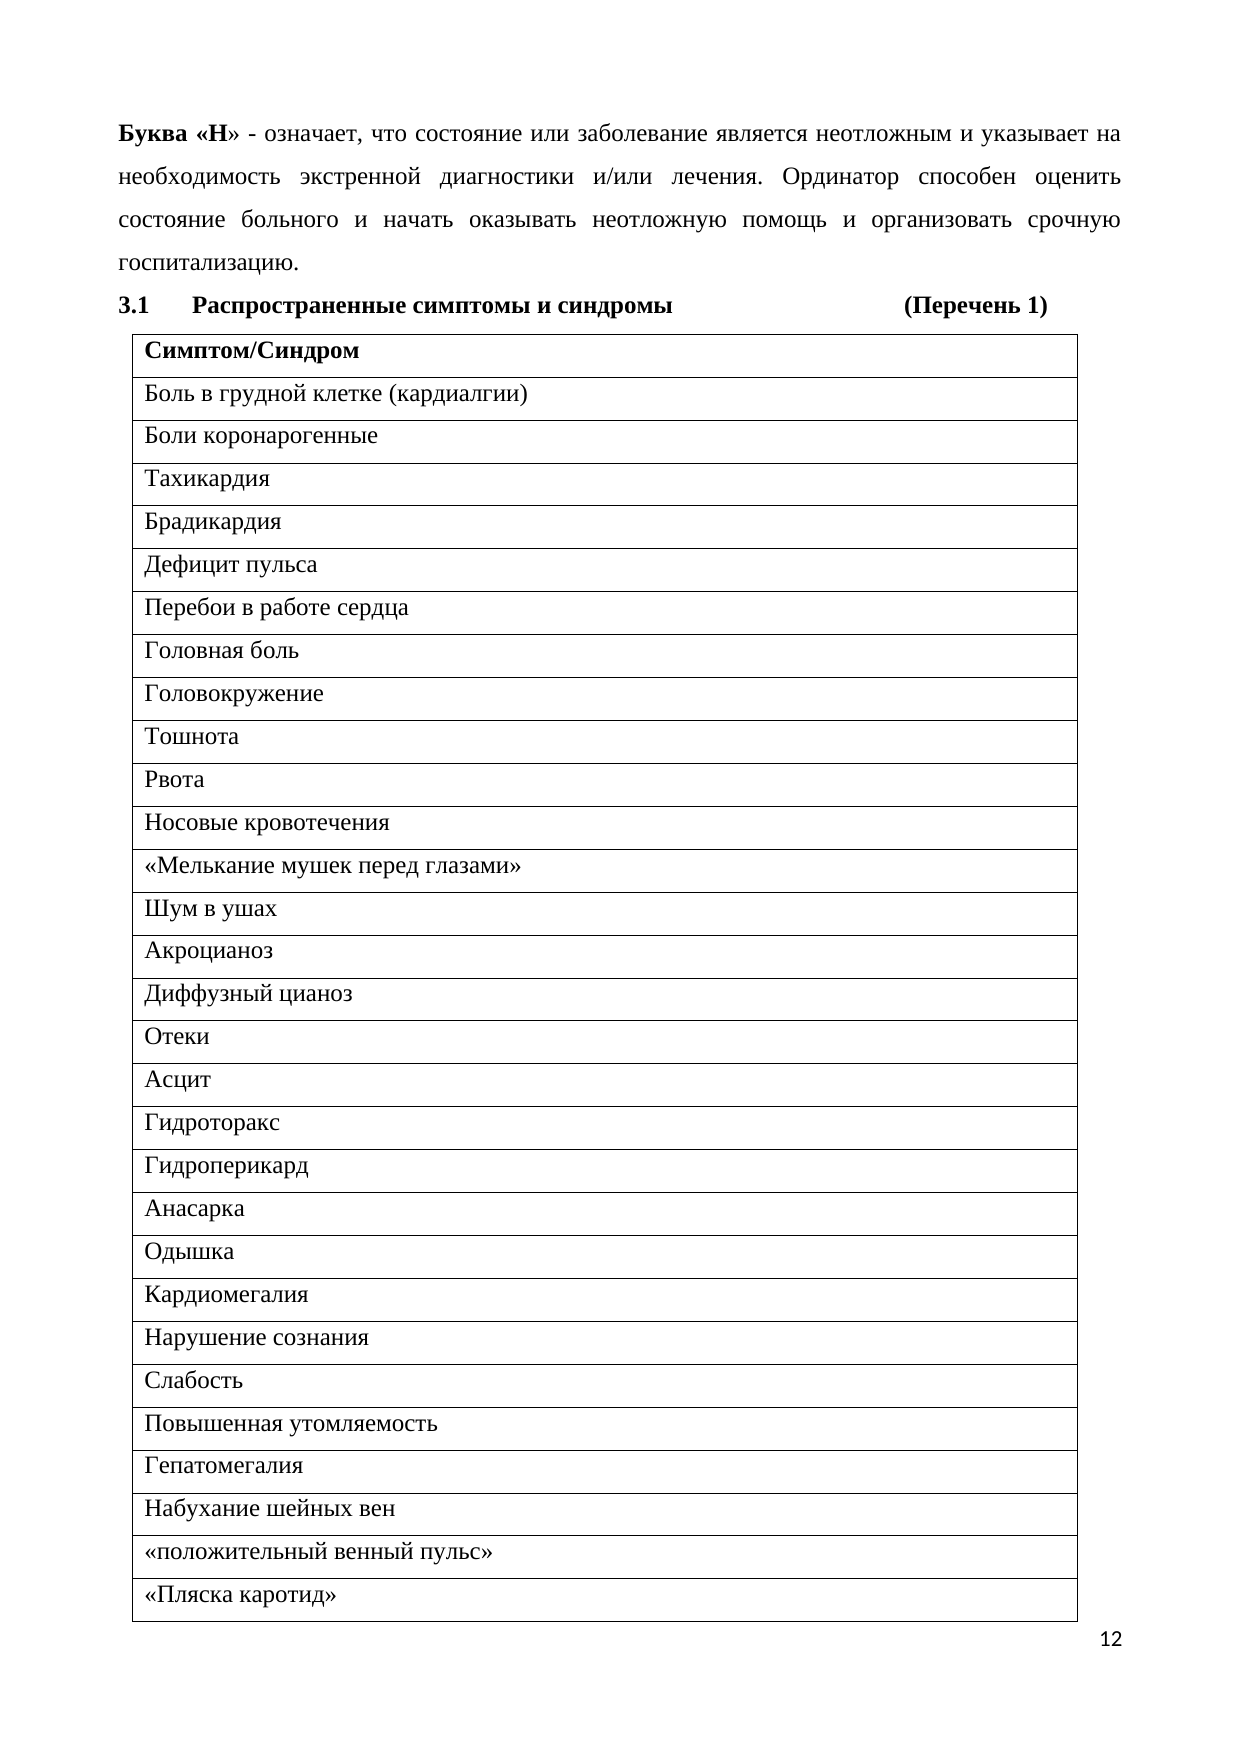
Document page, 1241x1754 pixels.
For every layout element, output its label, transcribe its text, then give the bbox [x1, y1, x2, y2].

table_cell Гепатомегалия [133, 1451, 1077, 1492]
table_cell Брадикардия [133, 506, 1077, 548]
table_cell Перебои в работе сердца [133, 592, 1077, 634]
table_header Симптом/Синдром [133, 335, 1077, 377]
table_cell Тахикардия [133, 464, 1077, 505]
table_cell Одышка [133, 1236, 1077, 1278]
table_cell Головокружение [133, 678, 1077, 720]
table_cell Шум в ушах [133, 893, 1077, 934]
table_cell Кардиомегалия [133, 1279, 1077, 1321]
table_cell Боль в грудной клетке (кардиалгии) [133, 378, 1077, 419]
table_cell Акроцианоз [133, 936, 1077, 977]
text Буква «Н» - означает, что состояние или заболевание является неотложным и указывает на необходимость экстренной диагностики и/или лечения. Ординатор способен оценить состояние больного и начать оказывать неотложную помощь и организовать срочную госпитализацию. [118, 118, 1122, 276]
table_cell Слабость [133, 1365, 1077, 1407]
table_cell Головная боль [133, 635, 1077, 677]
table_cell Гидроперикард [133, 1150, 1077, 1192]
table_cell «Мелькание мушек перед глазами» [133, 850, 1077, 892]
table_cell Набухание шейных вен [133, 1494, 1077, 1535]
table_cell Отеки [133, 1021, 1077, 1063]
table_cell Диффузный цианоз [133, 979, 1077, 1020]
table_cell Рвота [133, 764, 1077, 806]
table_cell Анасарка [133, 1193, 1077, 1235]
table_cell «положительный венный пульс» [133, 1536, 1077, 1578]
table_cell Нарушение сознания [133, 1322, 1077, 1364]
table_cell Дефицит пульса [133, 549, 1077, 591]
table_cell Носовые кровотечения [133, 807, 1077, 849]
table_cell Асцит [133, 1064, 1077, 1106]
table_cell Повышенная утомляемость [133, 1408, 1077, 1449]
table_cell Боли коронарогенные [133, 421, 1077, 462]
table_cell Тошнота [133, 721, 1077, 763]
text 3.1 Распространенные симптомы и синдромы (Перечень 1) [118, 291, 1122, 319]
table_cell Гидроторакс [133, 1107, 1077, 1149]
table_cell «Пляска каротид» [133, 1579, 1077, 1621]
